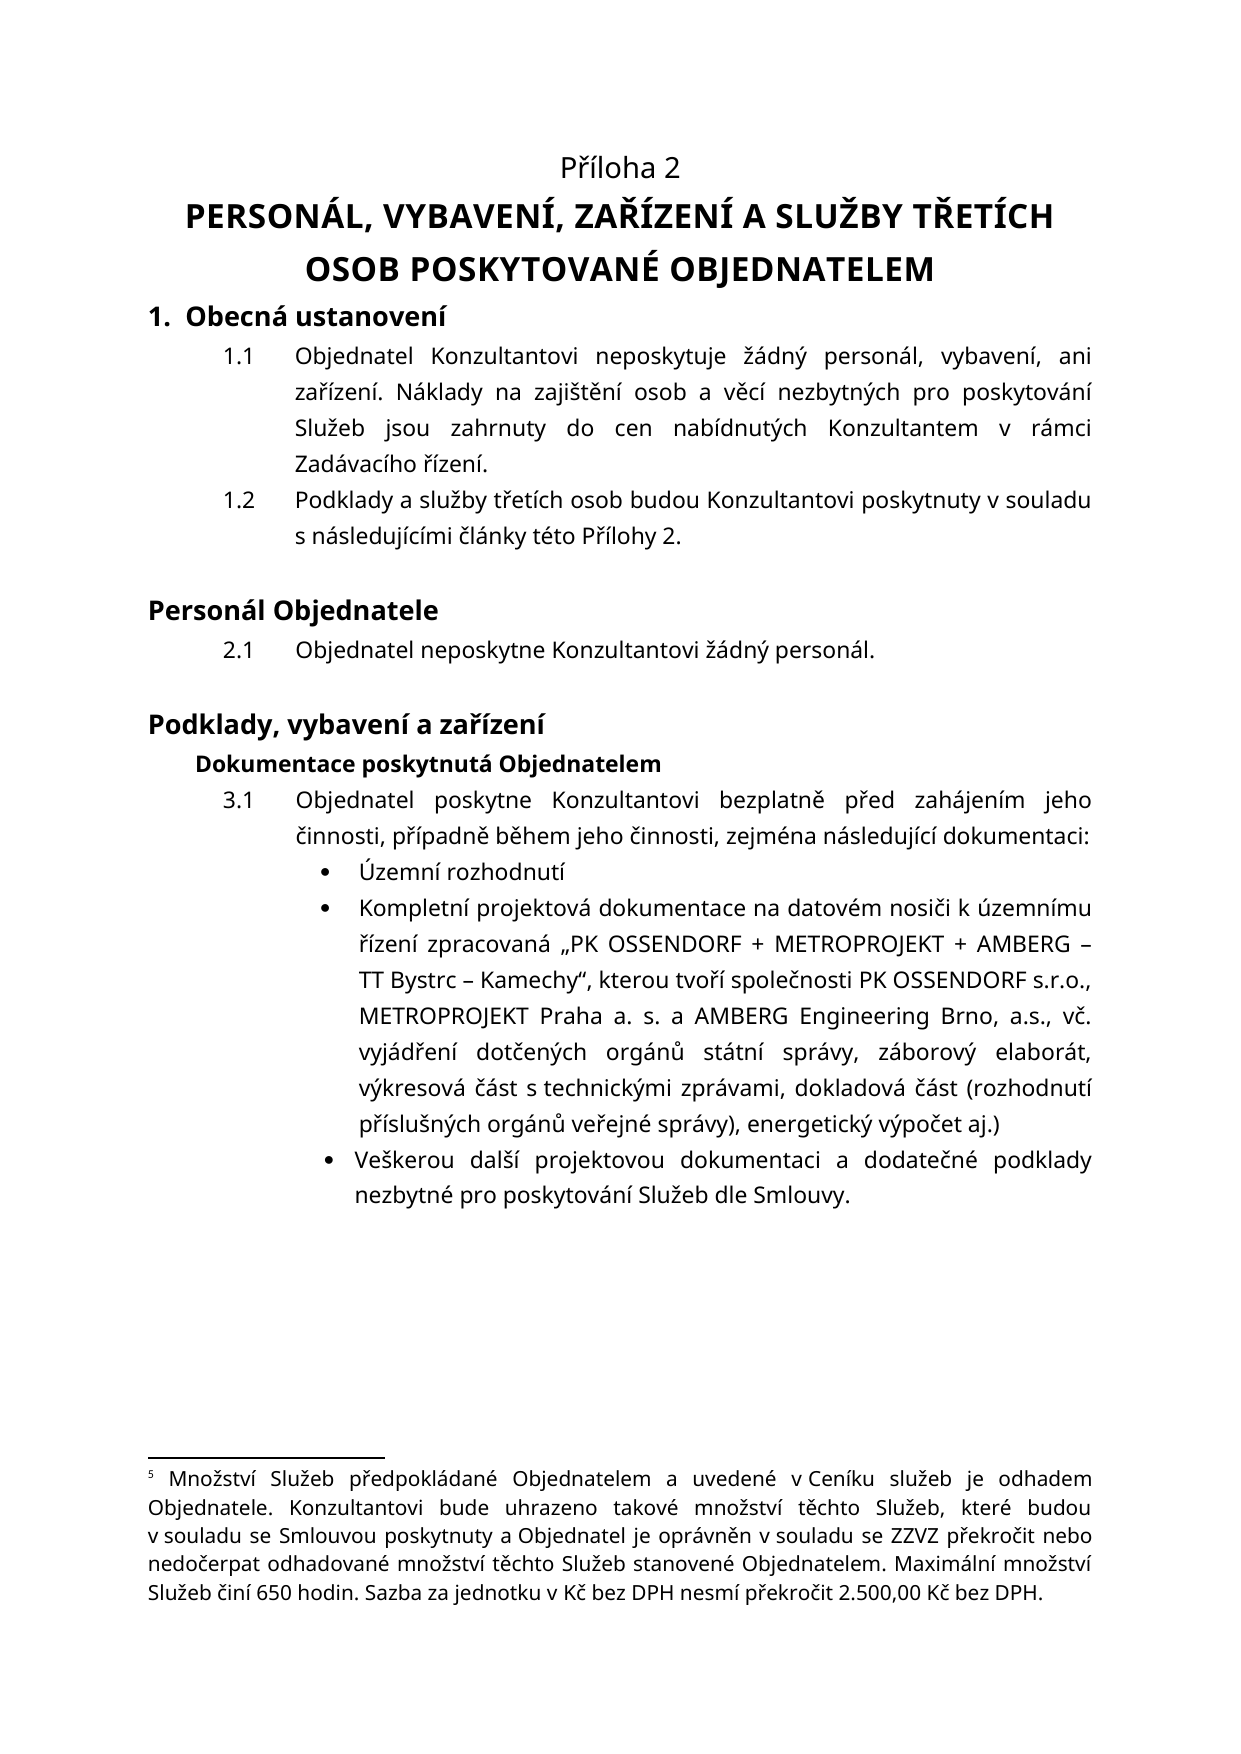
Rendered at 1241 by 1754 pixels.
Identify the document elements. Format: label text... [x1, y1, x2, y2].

list 2.1 Objednatel neposkytne Konzultantovi žádný personál. [223, 634, 1093, 665]
title Příloha 2 [148, 148, 1093, 187]
list Veškerou další projektovou dokumentaci a dodatečné podklady nezbytné pro poskytování Služeb dle Smlouvy. [325, 1143, 1093, 1211]
subtitle Personál Objednatele [148, 592, 1093, 628]
subtitle Dokumentace poskytnutá Objednatelem [195, 748, 1093, 779]
list Objednatel Konzultantovi neposkytuje žádný personál, vybavení, ani zařízení. Náklady na zajištění osob a věcí nezbytných pro poskytování Služeb jsou zahrnuty do cen nabídnutých Konzultantem v rámci Zadávacího řízení. [223, 340, 1093, 479]
title PERSONÁL, VYBAVENÍ, ZAŘÍZENÍ A SLUŽBY TŘETÍCH OSOB POSKYTOVANÉ OBJEDNATELEM [148, 193, 1093, 291]
list Kompletní projektová dokumentace na datovém nosiči k územnímu řízení zpracovaná „PK OSSENDORF + METROPROJEKT + AMBERG – TT Bystrc – Kamechy“, kterou tvoří společnosti PK OSSENDORF s.r.o., METROPROJEKT Praha a. s. a AMBERG Engineering Brno, a.s., vč. vyjádření dotčených orgánů státní správy, záborový elaborát, výkresová část s technickými zprávami, dokladová část (rozhodnutí příslušných orgánů veřejné správy), energetický výpočet aj.) [321, 892, 1093, 1139]
list Podklady a služby třetích osob budou Konzultantovi poskytnuty v souladu s následujícími články této Přílohy 2. [223, 484, 1093, 551]
subtitle Podklady, vybavení a zařízení [148, 706, 1093, 743]
list Územní rozhodnutí [321, 856, 1093, 887]
subtitle Obecná ustanovení [148, 298, 1093, 334]
list 3.1 Objednatel poskytne Konzultantovi bezplatně před zahájením jeho činnosti, případně během jeho činnosti, zejména následující dokumentaci: [223, 784, 1093, 851]
